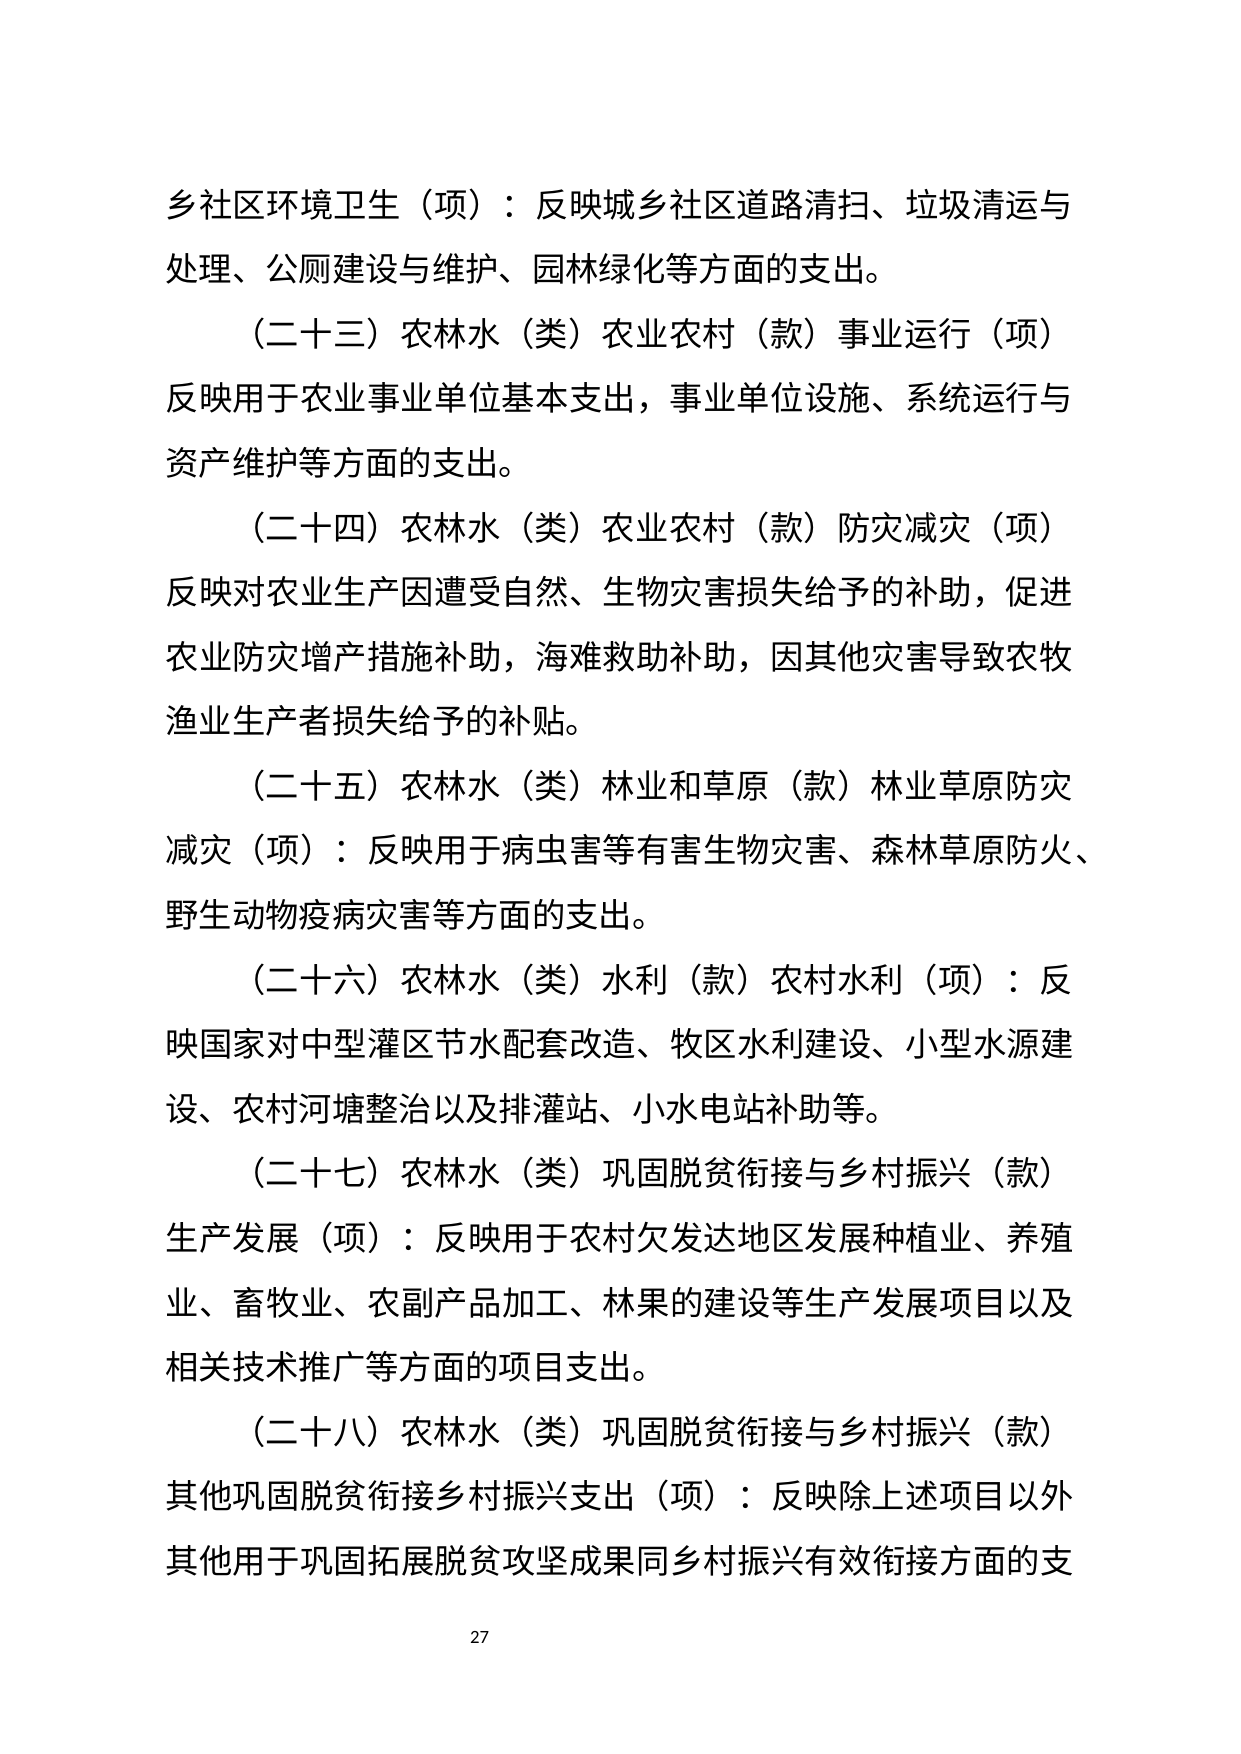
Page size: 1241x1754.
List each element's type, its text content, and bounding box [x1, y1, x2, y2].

list （二十七）农林水（类）巩固脱贫衔接与乡村振兴（款）生产发展（项）：反映用于农村欠发达地区发展种植业、养殖业、畜牧业、农副产品加工、林果的建设等生产发展项目以及相关技术推广等方面的项目支出。 [165, 1134, 1075, 1392]
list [165, 1392, 1075, 1586]
list （二十四）农林水（类）农业农村（款）防灾减灾（项）：反映对农业生产因遭受自然、生物灾害损失给予的补助，促进农业防灾增产措施补助，海难救助补助，因其他灾害导致农牧渔业生产者损失给予的补贴。 [165, 488, 1075, 747]
list （二十五）农林水（类）林业和草原（款）林业草原防灾减灾（项）：反映用于病虫害等有害生物灾害、森林草原防火、野生动物疫病灾害等方面的支出。 [165, 747, 1075, 940]
list （二十三）农林水（类）农业农村（款）事业运行（项）：反映用于农业事业单位基本支出，事业单位设施、系统运行与资产维护等方面的支出。 [165, 294, 1075, 488]
list （二十六）农林水（类）水利（款）农村水利（项）：反映国家对中型灌区节水配套改造、牧区水利建设、小型水源建设、农村河塘整治以及排灌站、小水电站补助等。 [165, 940, 1075, 1134]
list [165, 165, 1075, 294]
